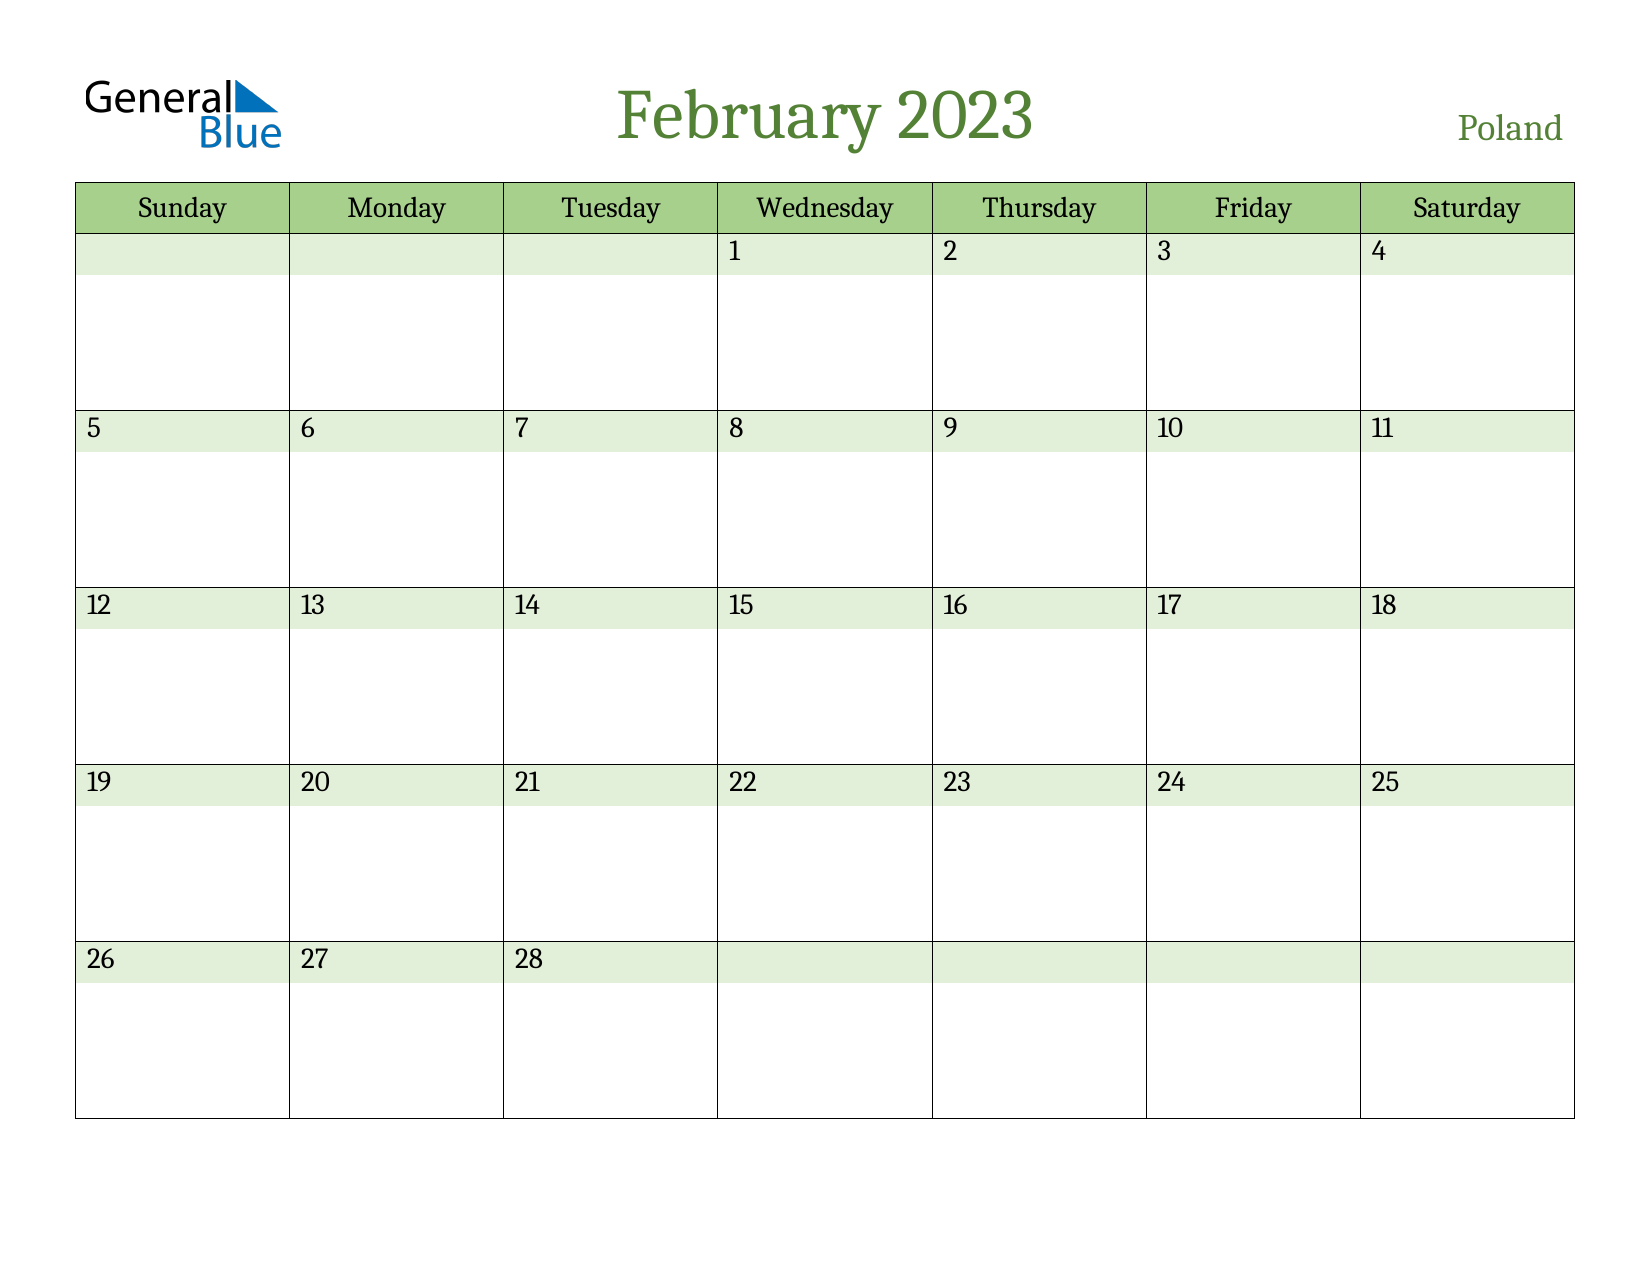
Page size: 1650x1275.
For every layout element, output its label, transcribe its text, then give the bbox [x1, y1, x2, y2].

table_cell Tuesday [504, 183, 717, 233]
table_cell [76, 806, 289, 941]
table_cell [1361, 452, 1574, 587]
table_cell 22 [718, 765, 932, 806]
table_cell [504, 275, 717, 410]
table_cell [718, 942, 932, 983]
table_cell Thursday [933, 183, 1146, 233]
table_cell [76, 275, 289, 410]
table_cell [933, 629, 1146, 764]
table_cell [718, 983, 932, 1118]
table_cell 18 [1361, 588, 1574, 629]
table_cell 13 [290, 588, 503, 629]
table_cell 23 [933, 765, 1146, 806]
table_cell Sunday [76, 183, 289, 233]
table_cell 9 [933, 411, 1146, 452]
table_cell [1361, 942, 1574, 983]
table_cell [1361, 275, 1574, 410]
table_cell [290, 629, 503, 764]
table_cell [76, 234, 289, 275]
table_cell [290, 806, 503, 941]
table_cell [1147, 942, 1360, 983]
table_cell 28 [504, 942, 717, 983]
table_cell [290, 234, 503, 275]
table_cell [1147, 629, 1360, 764]
table_cell [76, 452, 289, 587]
table_cell 21 [504, 765, 717, 806]
table_cell [718, 452, 932, 587]
table_cell 15 [718, 588, 932, 629]
table_header Poland [1146, 75, 1574, 182]
table_cell 7 [504, 411, 717, 452]
table_cell [504, 452, 717, 587]
table_cell [718, 629, 932, 764]
table_cell 16 [933, 588, 1146, 629]
table_cell [1361, 983, 1574, 1118]
table_cell [290, 452, 503, 587]
table_cell 10 [1147, 411, 1360, 452]
table_cell 8 [718, 411, 932, 452]
table_cell 1 [718, 234, 932, 275]
table_cell [504, 629, 717, 764]
picture [86, 80, 281, 148]
table_cell [1361, 629, 1574, 764]
table_cell [1147, 275, 1360, 410]
table_cell 12 [76, 588, 289, 629]
table_cell 19 [76, 765, 289, 806]
table_cell [76, 629, 289, 764]
table_cell Friday [1147, 183, 1360, 233]
table_cell 26 [76, 942, 289, 983]
table_cell 6 [290, 411, 503, 452]
table_cell [933, 942, 1146, 983]
table_cell [718, 806, 932, 941]
table_cell [290, 983, 503, 1118]
table_cell Monday [290, 183, 503, 233]
table_cell [1147, 806, 1360, 941]
table_header February 2023 [504, 75, 1146, 182]
table_cell [933, 983, 1146, 1118]
table_cell [1147, 983, 1360, 1118]
table_cell [290, 275, 503, 410]
table_cell 27 [290, 942, 503, 983]
table_cell 17 [1147, 588, 1360, 629]
table_cell [933, 806, 1146, 941]
table_cell 5 [76, 411, 289, 452]
table_cell [504, 983, 717, 1118]
table_cell [933, 275, 1146, 410]
table_header [76, 75, 503, 182]
table_cell [718, 275, 932, 410]
table_cell 24 [1147, 765, 1360, 806]
table_cell [504, 234, 717, 275]
table_cell 20 [290, 765, 503, 806]
table_cell 4 [1361, 234, 1574, 275]
table_cell 14 [504, 588, 717, 629]
table_cell [1361, 806, 1574, 941]
table_cell [76, 983, 289, 1118]
table_cell 2 [933, 234, 1146, 275]
table_cell 3 [1147, 234, 1360, 275]
table_cell Saturday [1361, 183, 1574, 233]
table_cell 11 [1361, 411, 1574, 452]
table_cell [1147, 452, 1360, 587]
table_cell [933, 452, 1146, 587]
table_cell 25 [1361, 765, 1574, 806]
table_cell [504, 806, 717, 941]
table_cell Wednesday [718, 183, 932, 233]
